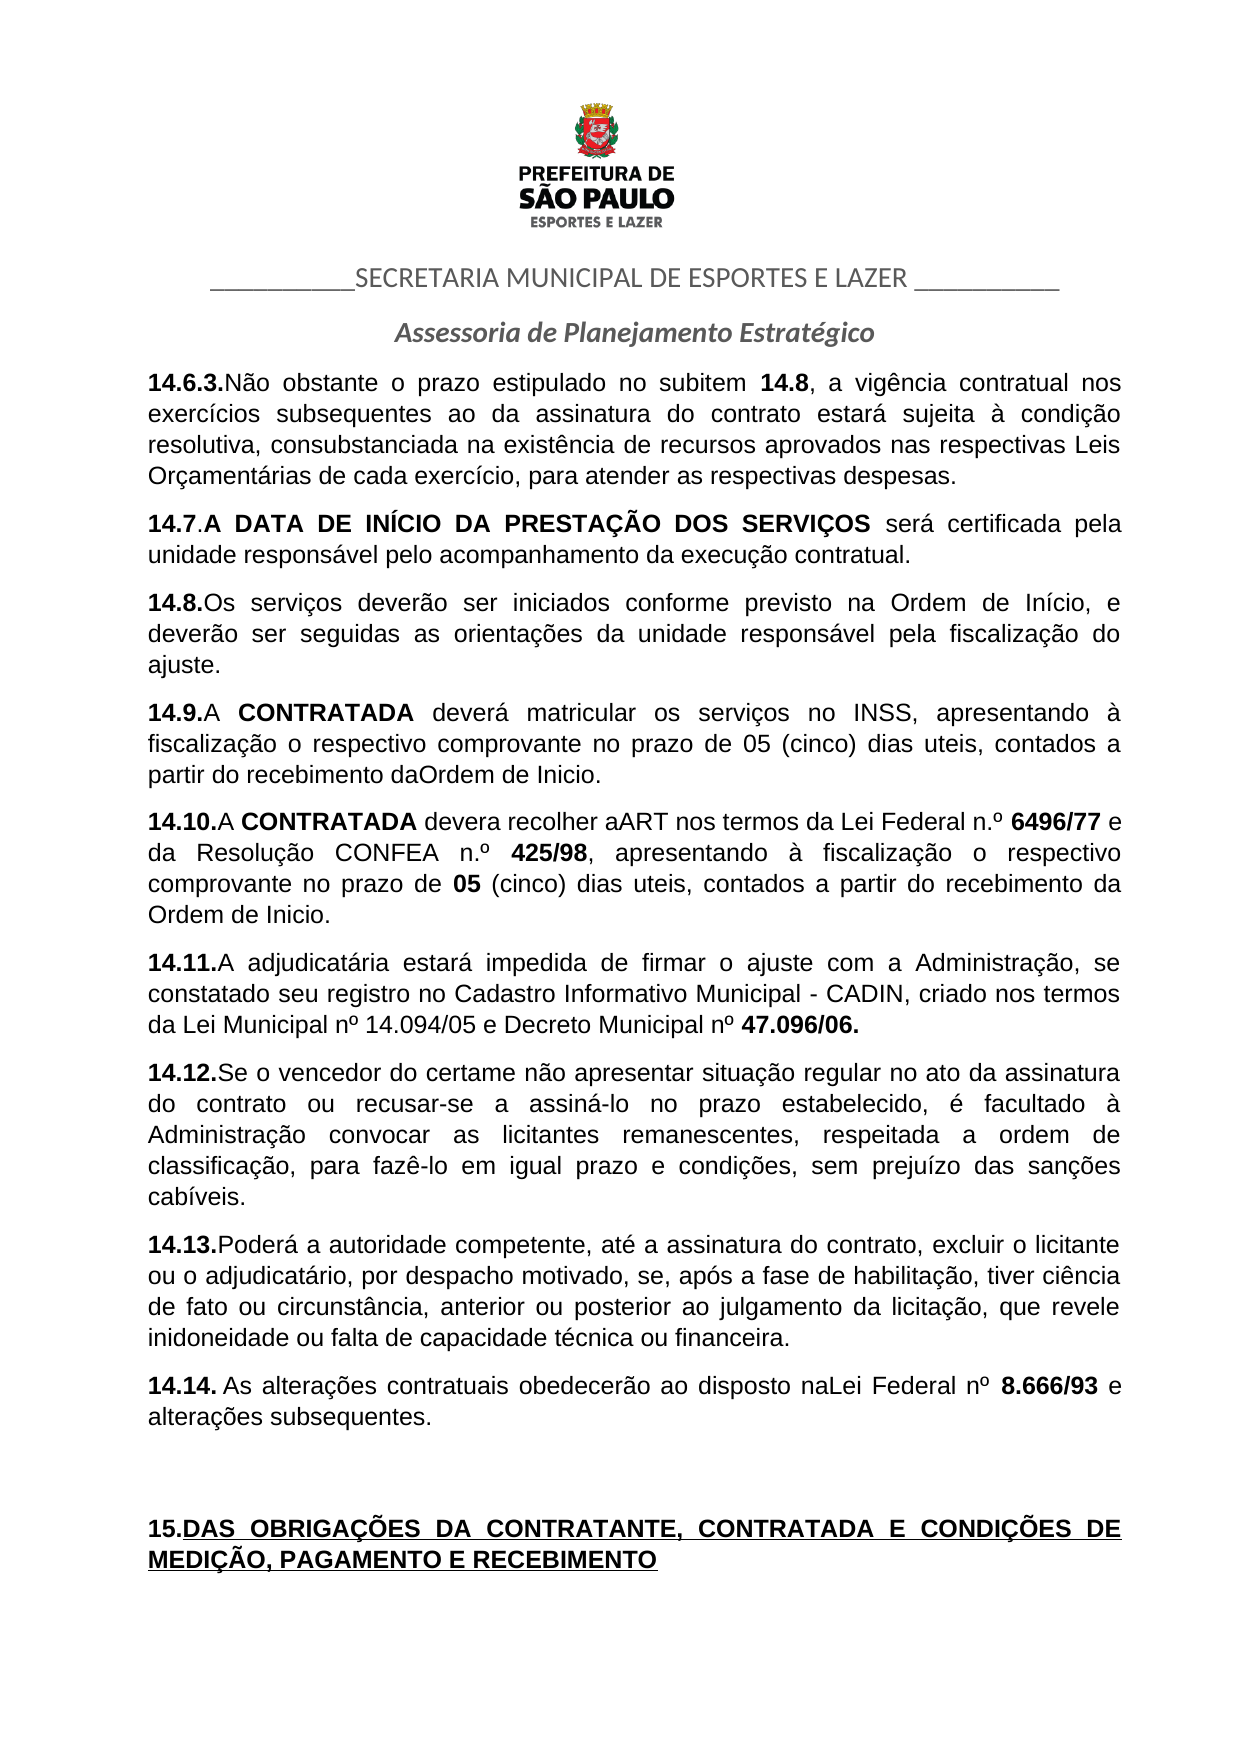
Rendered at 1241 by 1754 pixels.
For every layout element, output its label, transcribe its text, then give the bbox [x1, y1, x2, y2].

text 14.13.Poderá a autoridade competente, até a assinatura do contrato, excluir o licitante ou o adjudicatário, por despacho motivado, se, após a fase de habilitação, tiver ciência de fato ou circunstância, anterior ou posterior ao julgamento da licitação, que revele inidoneidade ou falta de capacidade técnica ou financeira. [148, 1230, 1122, 1352]
text 14.10.A CONTRATADA devera recolher aART nos termos da Lei Federal n.º 6496/77 e da Resolução CONFEA n.º 425/98, apresentando à fiscalização o respectivo comprovante no prazo de 05 (cinco) dias uteis, contados a partir do recebimento da Ordem de Inicio. [148, 807, 1122, 929]
text 14.11.A adjudicatária estará impedida de firmar o ajuste com a Administração, se constatado seu registro no Cadastro Informativo Municipal - CADIN, criado nos termos da Lei Municipal nº 14.094/05 e Decreto Municipal nº 47.096/06. [148, 948, 1122, 1039]
text 15.DAS OBRIGAÇÕES DA CONTRATANTE, CONTRATADA E CONDIÇÕES DE MEDIÇÃO, PAGAMENTO E RECEBIMENTO [148, 1514, 1122, 1574]
text 14.14. As alterações contratuais obedecerão ao disposto naLei Federal nº 8.666/93 e alterações subsequentes. [148, 1371, 1122, 1431]
text 14.7.A DATA DE INÍCIO DA PRESTAÇÃO DOS SERVIÇOS será certificada pela unidade responsável pelo acompanhamento da execução contratual. [148, 509, 1122, 569]
text 14.12.Se o vencedor do certame não apresentar situação regular no ato da assinatura do contrato ou recusar-se a assiná-lo no prazo estabelecido, é facultado à Administração convocar as licitantes remanescentes, respeitada a ordem de classificação, para fazê-lo em igual prazo e condições, sem prejuízo das sanções cabíveis. [148, 1058, 1122, 1211]
picture [484, 81, 709, 250]
text 14.8.Os serviços deverão ser iniciados conforme previsto na Ordem de Início, e deverão ser seguidas as orientações da unidade responsável pela fiscalização do ajuste. [148, 588, 1122, 679]
text 14.9.A CONTRATADA deverá matricular os serviços no INSS, apresentando à fiscalização o respectivo comprovante no prazo de 05 (cinco) dias uteis, contados a partir do recebimento daOrdem de Inicio. [148, 698, 1122, 788]
text 14.6.3.Não obstante o prazo estipulado no subitem 14.8, a vigência contratual nos exercícios subsequentes ao da assinatura do contrato estará sujeita à condição resolutiva, consubstanciada na existência de recursos aprovados nas respectivas Leis Orçamentárias de cada exercício, para atender as respectivas despesas. [148, 368, 1122, 490]
